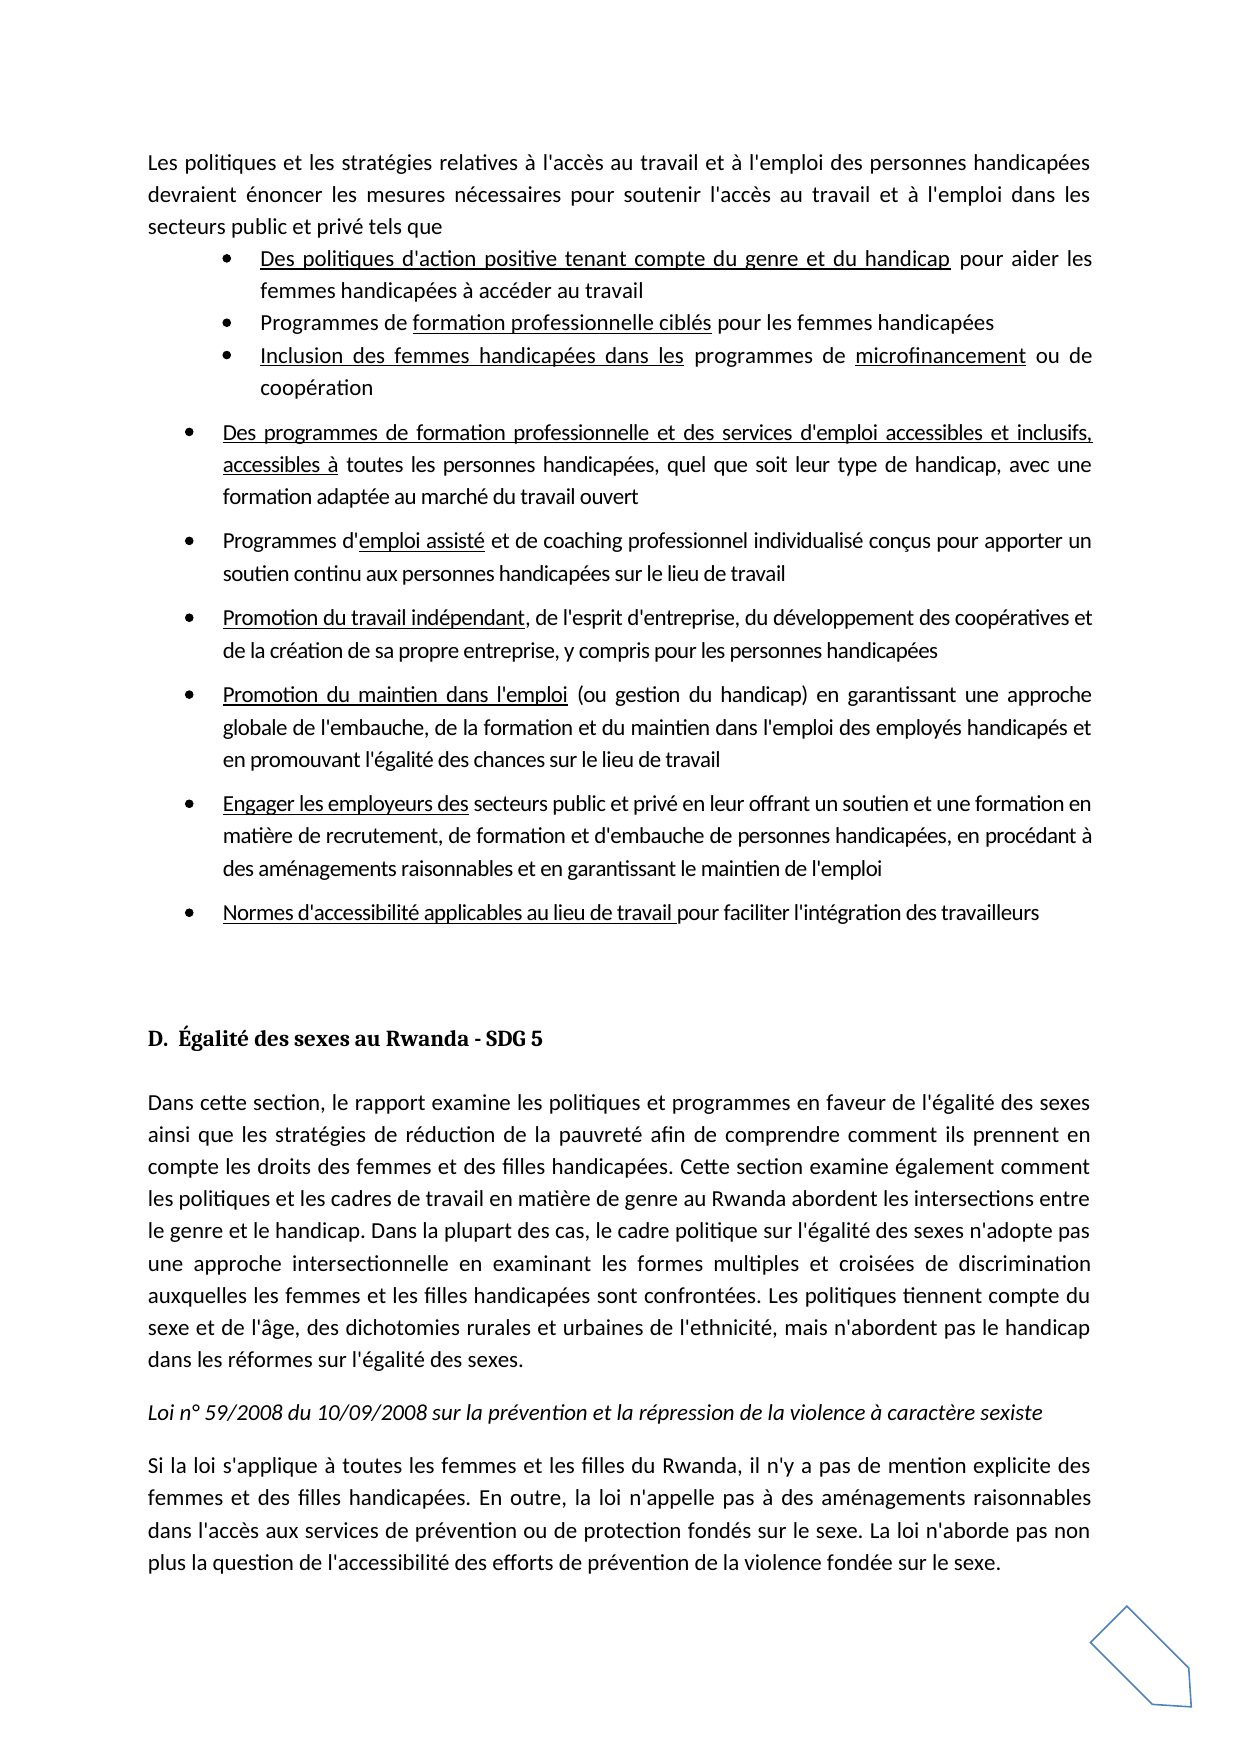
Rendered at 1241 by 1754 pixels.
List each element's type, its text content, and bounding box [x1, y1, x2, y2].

list Des programmes de formation professionnelle et des services d'emploi accessibles et inclusifs, accessibles à toutes les personnes handicapées, quel que soit leur type de handicap, avec une formation adaptée au marché du travail ouvert [185, 418, 1093, 510]
list Programmes d'emploi assisté et de coaching professionnel individualisé conçus pour apporter un soutien continu aux personnes handicapées sur le lieu de travail [185, 527, 1093, 587]
text Si la loi s'applique à toutes les femmes et les filles du Rwanda, il n'y a pas de mention explicite des femmes et des filles handicapées. En outre, la loi n'appelle pas à des aménagements raisonnables dans l'accès aux services de prévention ou de protection fondés sur le sexe. La loi n'aborde pas non plus la question de l'accessibilité des efforts de prévention de la violence fondée sur le sexe. [148, 1451, 1093, 1576]
text Loi n° 59/2008 du 10/09/2008 sur la prévention et la répression de la violence à caractère sexiste [148, 1398, 1093, 1426]
list Promotion du maintien dans l'emploi (ou gestion du handicap) en garantissant une approche globale de l'embauche, de la formation et du maintien dans l'emploi des employés handicapés et en promouvant l'égalité des chances sur le lieu de travail [185, 680, 1093, 773]
list Inclusion des femmes handicapées dans les programmes de microfinancement ou de coopération [223, 341, 1093, 401]
text Les politiques et les stratégies relatives à l'accès au travail et à l'emploi des personnes handicapées devraient énoncer les mesures nécessaires pour soutenir l'accès au travail et à l'emploi dans les secteurs public et privé tels que [148, 148, 1093, 240]
list Engager les employeurs des secteurs public et privé en leur offrant un soutien et une formation en matière de recrutement, de formation et d'embauche de personnes handicapées, en procédant à des aménagements raisonnables et en garantissant le maintien de l'emploi [185, 789, 1093, 882]
list Promotion du travail indépendant, de l'esprit d'entreprise, du développement des coopératives et de la création de sa propre entreprise, y compris pour les personnes handicapées [185, 603, 1093, 664]
list Programmes de formation professionnelle ciblés pour les femmes handicapées [223, 308, 1093, 337]
text Dans cette section, le rapport examine les politiques et programmes en faveur de l'égalité des sexes ainsi que les stratégies de réduction de la pauvreté afin de comprendre comment ils prennent en compte les droits des femmes et des filles handicapées. Cette section examine également comment les politiques et les cadres de travail en matière de genre au Rwanda abordent les intersections entre le genre et le handicap. Dans la plupart des cas, le cadre politique sur l'égalité des sexes n'adopte pas une approche intersectionnelle en examinant les formes multiples et croisées de discrimination auxquelles les femmes et les filles handicapées sont confrontées. Les politiques tiennent compte du sexe et de l'âge, des dichotomies rurales et urbaines de l'ethnicité, mais n'abordent pas le handicap dans les réformes sur l'égalité des sexes. [148, 1088, 1093, 1373]
list Normes d'accessibilité applicables au lieu de travail pour faciliter l'intégration des travailleurs [185, 898, 1093, 927]
list Des politiques d'action positive tenant compte du genre et du handicap pour aider les femmes handicapées à accéder au travail [223, 244, 1093, 304]
subtitle D. Égalité des sexes au Rwanda - SDG 5 [148, 1025, 1093, 1052]
